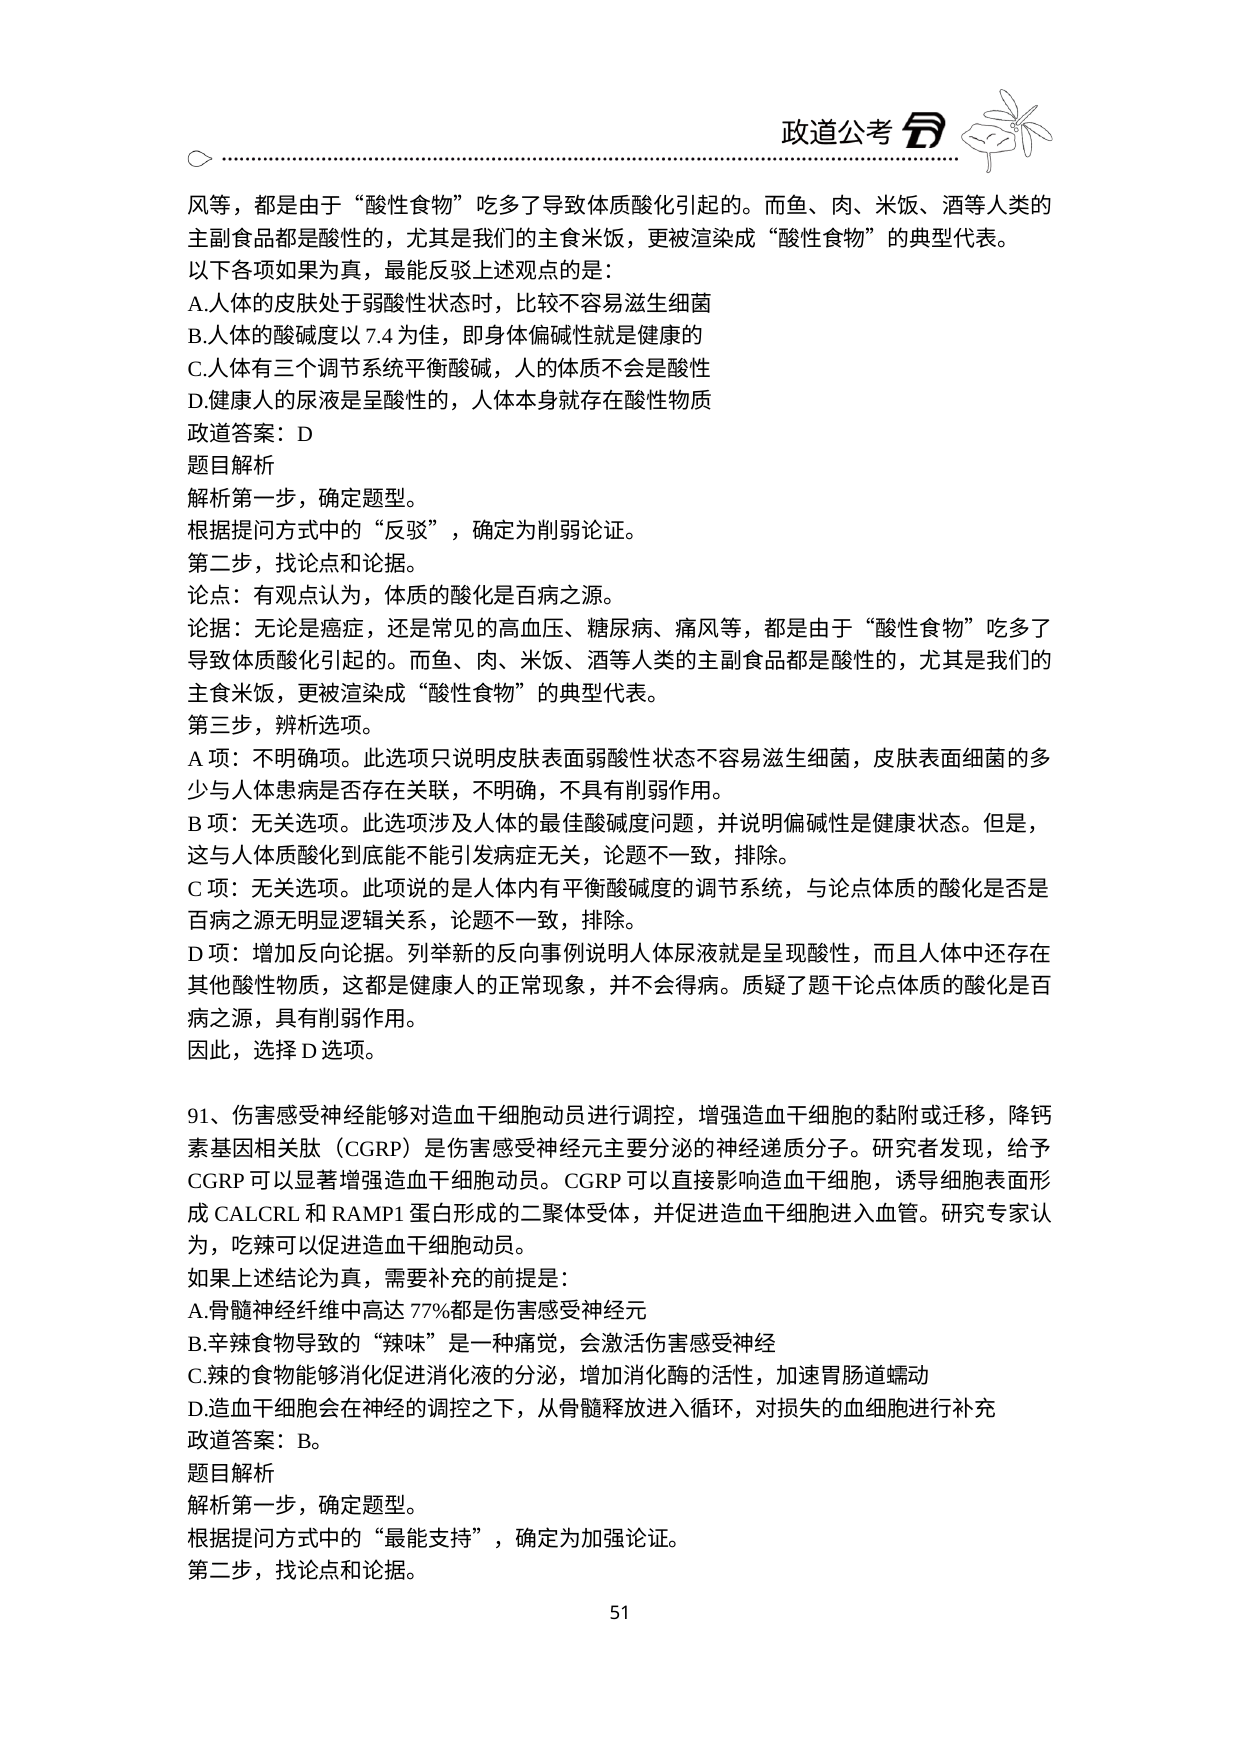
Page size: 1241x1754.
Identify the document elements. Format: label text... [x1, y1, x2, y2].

text 论点：有观点认为，体质的酸化是百病之源。 [187, 578, 1053, 610]
text D.造血干细胞会在神经的调控之下，从骨髓释放进入循环，对损失的血细胞进行补充 [187, 1390, 1053, 1423]
text 解析第一步，确定题型。 [187, 1488, 1053, 1520]
text 90、有观点认为，体质的酸化是百病之源。无论是癌症，还是常见的高血压、糖尿病、痛风等，都是由于“酸性食物”吃多了导致体质酸化引起的。而鱼、肉、米饭、酒等人类的主副食品都是酸性的，尤其是我们的主食米饭，更被渲染成“酸性食物”的典型代表。 [187, 188, 1053, 253]
text A项：不明确项。此选项只说明皮肤表面弱酸性状态不容易滋生细菌，皮肤表面细菌的多少与人体患病是否存在关联，不明确，不具有削弱作用。 [187, 740, 1053, 805]
text A.人体的皮肤处于弱酸性状态时，比较不容易滋生细菌 [187, 285, 1053, 318]
text B项：无关选项。此选项涉及人体的最佳酸碱度问题，并说明偏碱性是健康状态。但是，这与人体质酸化到底能不能引发病症无关，论题不一致，排除。 [187, 805, 1053, 870]
text 题目解析 [187, 448, 1053, 480]
text 根据提问方式中的“反驳”，确定为削弱论证。 [187, 513, 1053, 545]
text 政道答案：D [187, 415, 1053, 448]
text B.人体的酸碱度以7.4为佳，即身体偏碱性就是健康的 [187, 318, 1053, 350]
text C项：无关选项。此项说的是人体内有平衡酸碱度的调节系统，与论点体质的酸化是否是百病之源无明显逻辑关系，论题不一致，排除。 [187, 870, 1053, 935]
text 如果上述结论为真，需要补充的前提是： [187, 1260, 1053, 1293]
text A.骨髓神经纤维中高达77%都是伤害感受神经元 [187, 1293, 1053, 1325]
text C.辣的食物能够消化促进消化液的分泌，增加消化酶的活性，加速胃肠道蠕动 [187, 1358, 1053, 1390]
text 题目解析 [187, 1455, 1053, 1488]
text 第二步，找论点和论据。 [187, 1553, 1053, 1585]
text 政道答案：B。 [187, 1423, 1053, 1455]
text D项：增加反向论据。列举新的反向事例说明人体尿液就是呈现酸性，而且人体中还存在其他酸性物质，这都是健康人的正常现象，并不会得病。质疑了题干论点体质的酸化是百病之源，具有削弱作用。 [187, 935, 1053, 1033]
text 第三步，辨析选项。 [187, 708, 1053, 740]
text D.健康人的尿液是呈酸性的，人体本身就存在酸性物质 [187, 383, 1053, 415]
text C.人体有三个调节系统平衡酸碱，人的体质不会是酸性 [187, 350, 1053, 383]
text 解析第一步，确定题型。 [187, 480, 1053, 513]
text 根据提问方式中的“最能支持”，确定为加强论证。 [187, 1520, 1053, 1553]
text 91、伤害感受神经能够对造血干细胞动员进行调控，增强造血干细胞的黏附或迁移，降钙素基因相关肽（CGRP）是伤害感受神经元主要分泌的神经递质分子。研究者发现，给予CGRP可以显著增强造血干细胞动员。CGRP可以直接影响造血干细胞，诱导细胞表面形成CALCRL和RAMP1蛋白形成的二聚体受体，并促进造血干细胞进入血管。研究专家认为，吃辣可以促进造血干细胞动员。 [187, 1098, 1053, 1260]
picture [187, 88, 1053, 174]
text 以下各项如果为真，最能反驳上述观点的是： [187, 253, 1053, 285]
text 因此，选择D选项。 [187, 1033, 1053, 1065]
text 论据：无论是癌症，还是常见的高血压、糖尿病、痛风等，都是由于“酸性食物”吃多了导致体质酸化引起的。而鱼、肉、米饭、酒等人类的主副食品都是酸性的，尤其是我们的主食米饭，更被渲染成“酸性食物”的典型代表。 [187, 610, 1053, 708]
text 第二步，找论点和论据。 [187, 545, 1053, 578]
text B.辛辣食物导致的“辣味”是一种痛觉，会激活伤害感受神经 [187, 1325, 1053, 1358]
